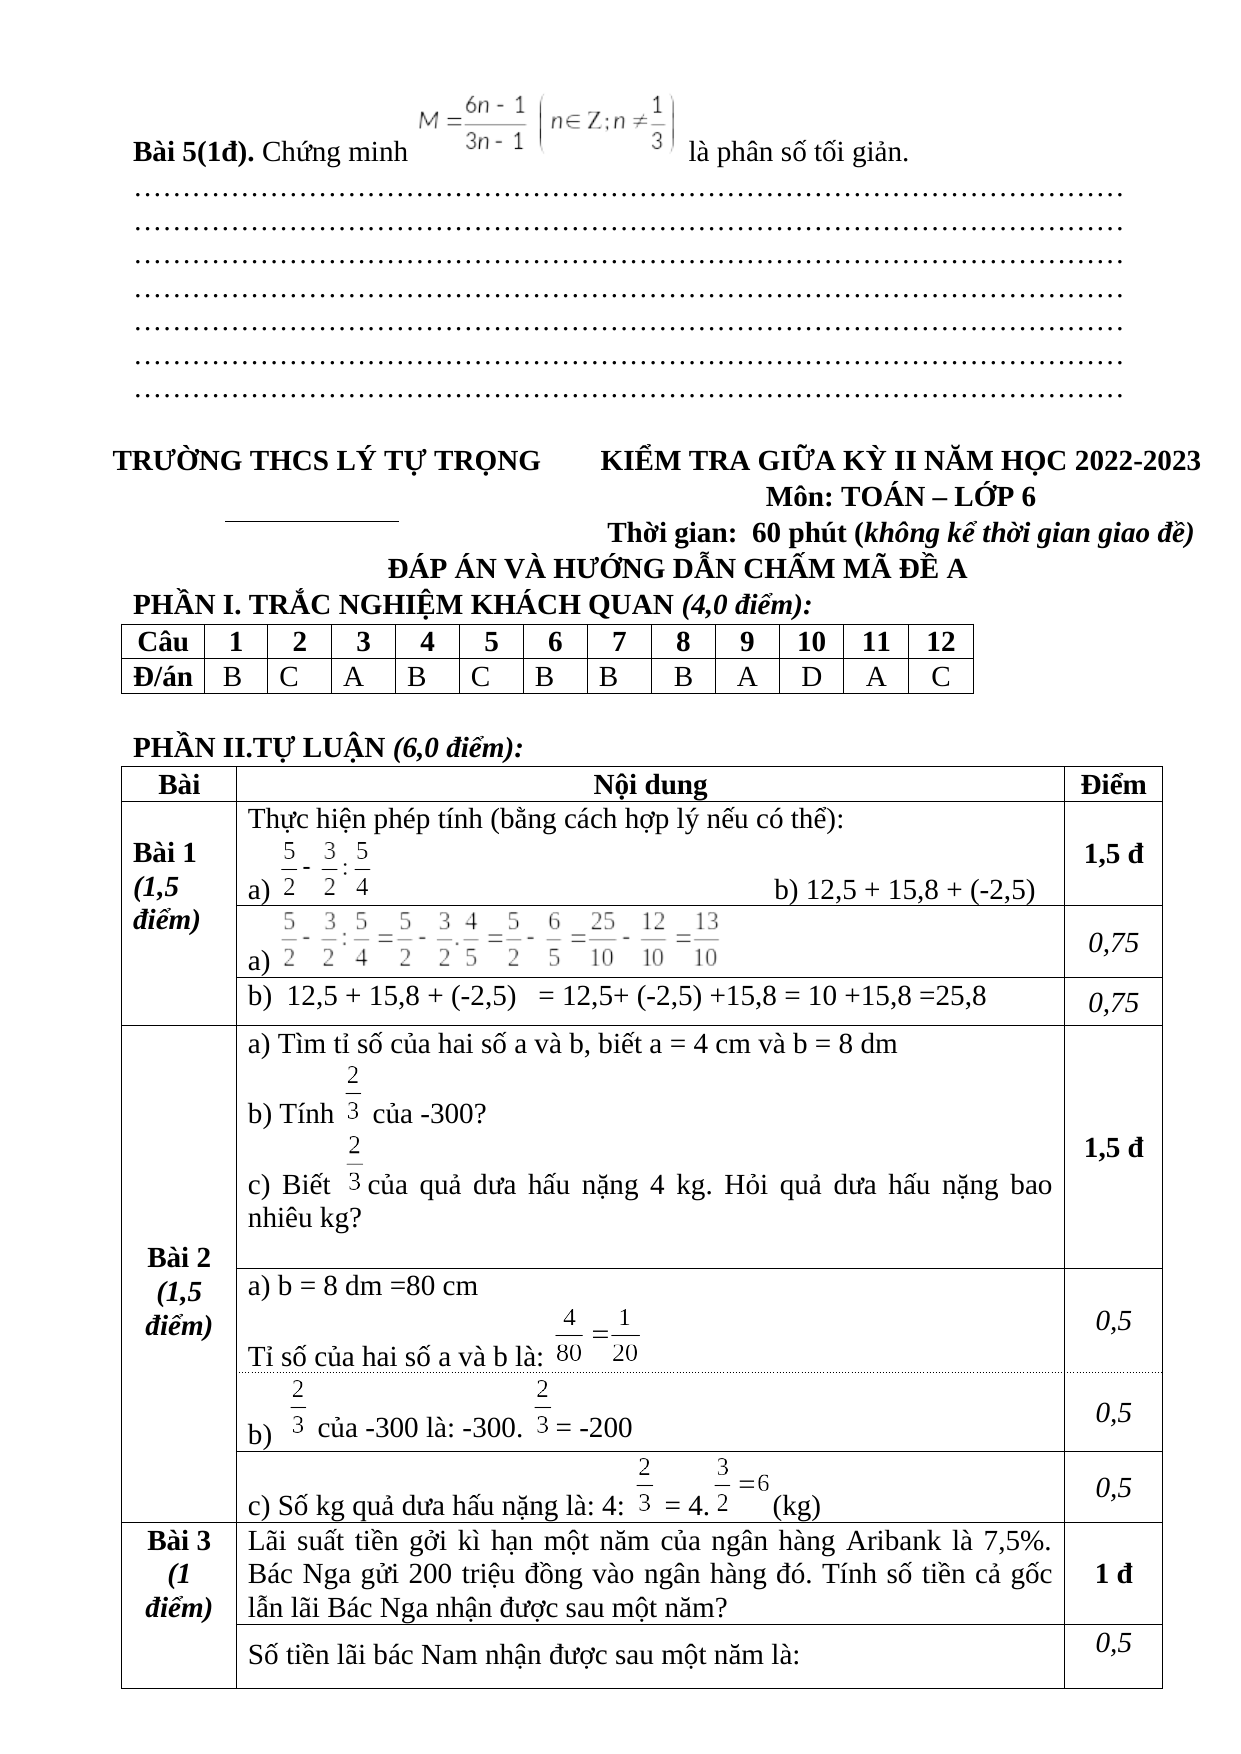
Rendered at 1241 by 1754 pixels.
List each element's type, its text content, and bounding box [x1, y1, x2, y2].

table_header 6 [524, 625, 587, 658]
table_cell a) [237, 906, 1064, 977]
table_cell A [716, 659, 779, 693]
text PHẦN I. TRẮC NGHIỆM KHÁCH QUAN (4,0 điểm): [133, 587, 1152, 621]
table_cell C [460, 659, 523, 693]
table_header 4 [396, 625, 459, 658]
table_header 11 [844, 625, 908, 658]
table_header 1 [205, 625, 267, 658]
table_header 8 [652, 625, 715, 658]
table_header 5 [460, 625, 523, 658]
table_cell B [524, 659, 587, 693]
table_cell Lãi suất tiền gởi kì hạn một năm của ngân hàng Aribank là 7,5%. Bác Nga gửi 200 triệu đồng vào ngân hàng đó. Tính số tiền cả gốc lẫn lãi Bác Nga nhận được sau một năm? [237, 1523, 1064, 1624]
table_cell a) b = 8 dm =80 cm Tỉ số của hai số a và b là: [237, 1269, 1064, 1372]
table_cell 0,5 [1065, 1625, 1162, 1688]
table_cell 1 đ [1065, 1523, 1162, 1624]
table_cell 1,5 đ [1065, 1026, 1162, 1267]
table_cell b) 12,5 + 15,8 + (-2,5) = 12,5+ (-2,5) +15,8 = 10 +15,8 =25,8 [237, 978, 1064, 1025]
text PHẦN II.TỰ LUẬN (6,0 điểm): [133, 730, 1152, 763]
table_cell Bài 3 (1 điểm) [122, 1523, 236, 1688]
table_cell D [780, 659, 843, 693]
table_cell B [588, 659, 651, 693]
table_cell Bài 2 (1,5 điểm) [122, 1026, 236, 1522]
table_cell 1,5 đ [1065, 802, 1162, 905]
table_cell C [909, 659, 973, 693]
table_cell 0,75 [1065, 906, 1162, 977]
text ………………………………………………………………………………………… [133, 203, 1152, 236]
table_header 10 [780, 625, 843, 658]
table_cell Đ/án [122, 659, 204, 693]
table_header 7 [588, 625, 651, 658]
table_header TRƯỜNG THCS LÝ TỰ TRỌNG [114, 443, 561, 551]
table_header 9 [716, 625, 779, 658]
text ………………………………………………………………………………………… [133, 337, 1152, 371]
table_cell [237, 1625, 1064, 1688]
text ……………………………………………………………………………………………………………………………………………………………………………………………………………………………………………………………………………… [133, 236, 1152, 337]
table_cell A [844, 659, 908, 693]
table_header Bài [122, 767, 236, 801]
text ………………………………………………………………………………………… [133, 169, 1152, 203]
table_cell Thực hiện phép tính (bằng cách hợp lý nếu có thể): a) b) 12,5 + 15,8 + (-2,5) [237, 802, 1064, 905]
table_cell 0,5 [1065, 1269, 1162, 1372]
table_cell a) Tìm tỉ số của hai số a và b, biết a = 4 cm và b = 8 dm b) Tính của -300? c) Biết của quả dưa hấu nặng 4 kg. Hỏi quả dưa hấu nặng bao nhiêu kg? [237, 1026, 1064, 1267]
table_cell A [332, 659, 395, 693]
table_cell B [396, 659, 459, 693]
table_cell ĐÁP ÁN VÀ HƯỚNG DẪN CHẤM MÃ ĐỀ A [114, 551, 1240, 587]
table_header KIỂM TRA GIỮA KỲ II NĂM HỌC 2022-2023 Môn: TOÁN – LỚP 6 Thời gian: 60 phút (không kể thời gian giao đề) [561, 443, 1240, 551]
text Bài 5(1đ). Chứng minh là phân số tối giản. [133, 89, 1152, 167]
text ………………………………………………………………………………………… [133, 371, 1152, 404]
table_cell B [652, 659, 715, 693]
table_cell 0,5 [1065, 1452, 1162, 1522]
table_header 3 [332, 625, 395, 658]
table_cell 0,75 [1065, 978, 1162, 1025]
table_cell B [205, 659, 267, 693]
table_header Nội dung [237, 767, 1064, 801]
table_header 12 [909, 625, 973, 658]
table_header 2 [268, 625, 331, 658]
table_cell Bài 1 (1,5 điểm) [122, 802, 236, 1025]
table_header Câu [122, 625, 204, 658]
table_cell b) của -300 là: -300. = -200 [237, 1372, 1064, 1451]
table_cell c) Số kg quả dưa hấu nặng là: 4: = 4.(kg) [237, 1452, 1064, 1522]
table_cell C [268, 659, 331, 693]
table_cell 0,5 [1065, 1372, 1162, 1451]
table_header Điểm [1065, 767, 1162, 801]
